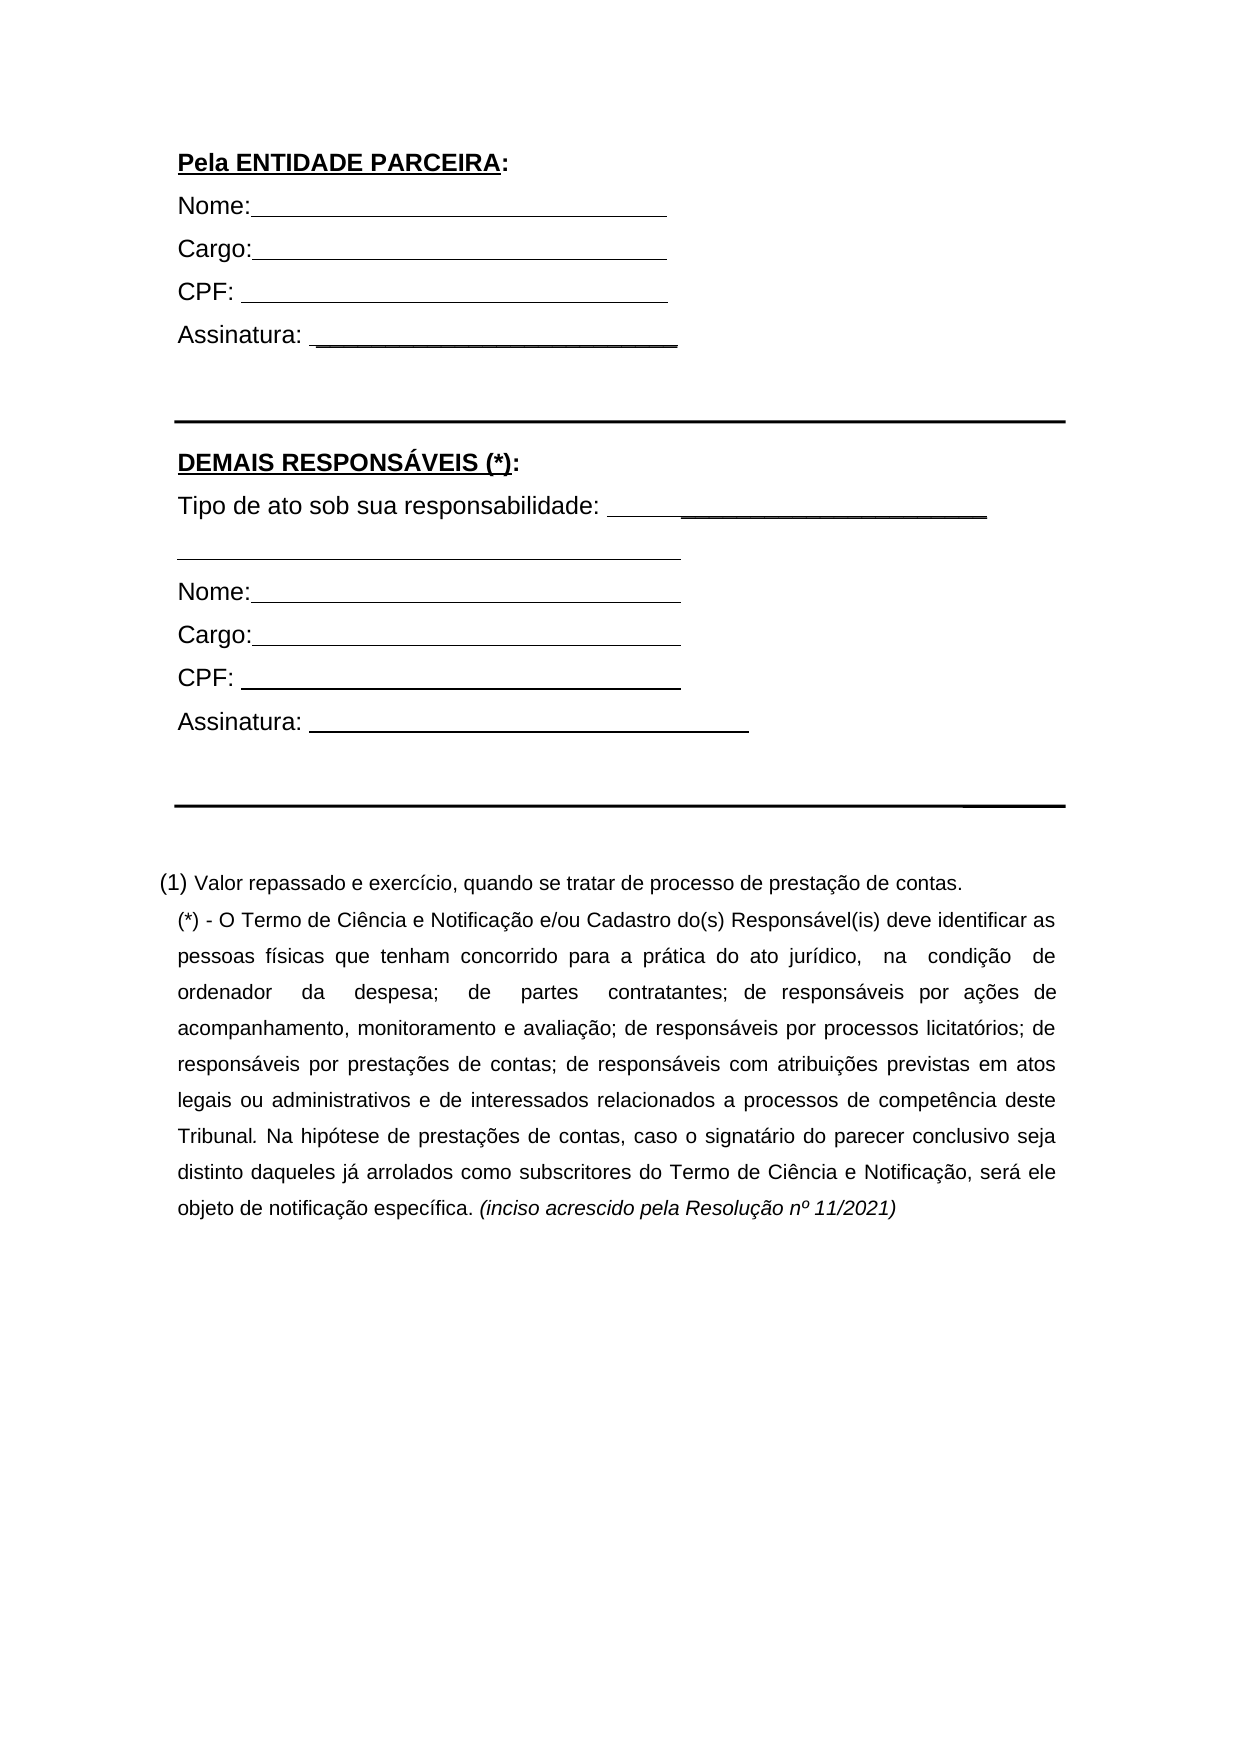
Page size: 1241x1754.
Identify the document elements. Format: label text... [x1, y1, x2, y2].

text Tipo de ato sob sua responsabilidade: ______________________ Nome: [177, 491, 1057, 606]
text Cargo: [177, 234, 1057, 263]
text Cargo: [177, 620, 1057, 649]
text DEMAIS RESPONSÁVEIS (*): [177, 424, 1057, 476]
text CPF: [177, 277, 1057, 306]
text Assinatura: [177, 706, 1057, 735]
text Nome: [177, 191, 1057, 219]
text Assinatura: __________________________ [177, 320, 1057, 349]
list Valor repassado e exercício, quando se tratar de processo de prestação de contas. [159, 868, 1057, 895]
text CPF: [177, 663, 1057, 692]
text (*) - O Termo de Ciência e Notificação e/ou Cadastro do(s) Responsável(is) deve identificar as pessoas físicas que tenham concorrido para a prática do ato jurídico, na condição de ordenador da despesa; de partes contratantes; de responsáveis por ações de acompanhamento, monitoramento e avaliação; de responsáveis por processos licitatórios; de responsáveis por prestações de contas; de responsáveis com atribuições previstas em atos legais ou administrativos e de interessados relacionados a processos de competência deste Tribunal. Na hipótese de prestações de contas, caso o signatário do parecer conclusivo seja distinto daqueles já arrolados como subscritores do Termo de Ciência e Notificação, será ele objeto de notificação específica. (inciso acrescido pela Resolução nº 11/2021) [177, 908, 1057, 1219]
text Pela ENTIDADE PARCEIRA: [177, 148, 1057, 176]
